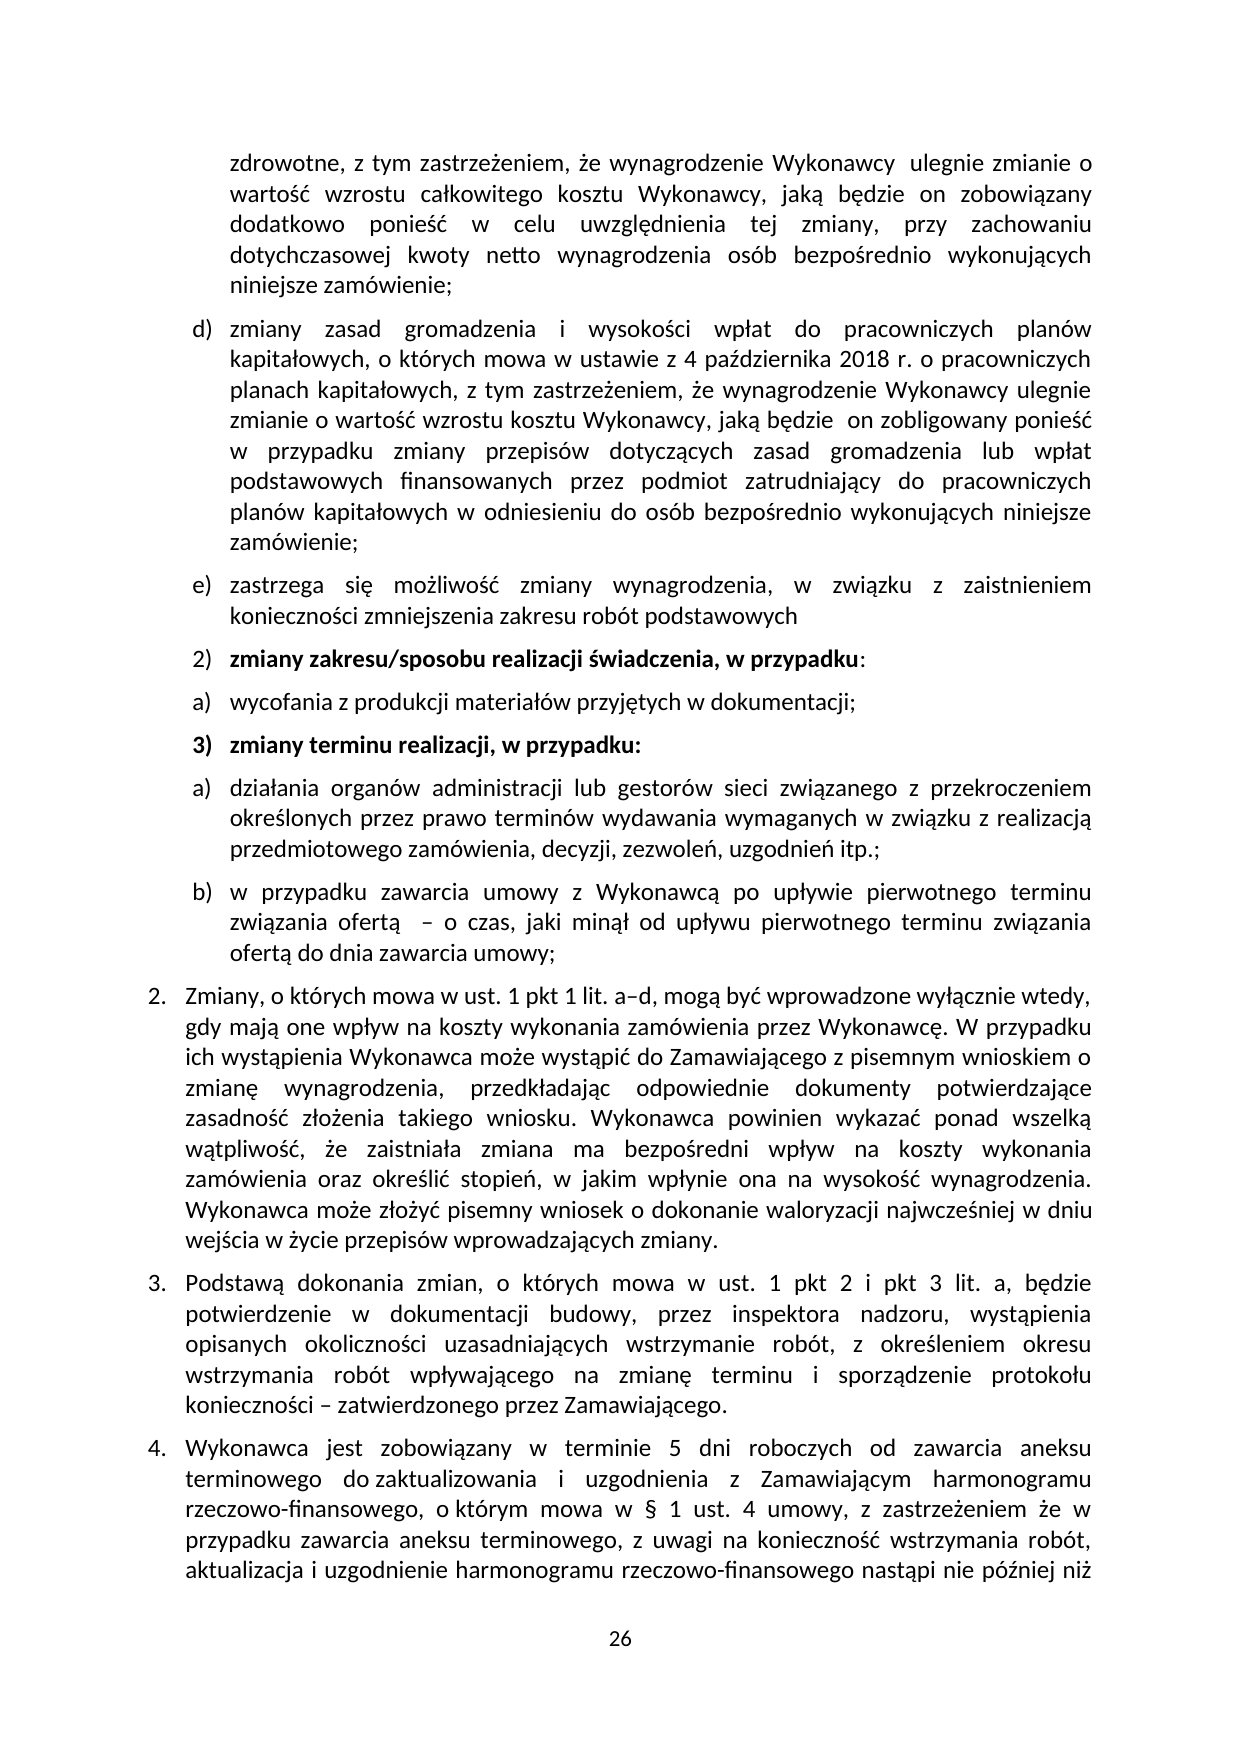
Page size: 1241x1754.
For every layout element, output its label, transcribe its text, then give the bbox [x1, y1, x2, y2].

list Podstawą dokonania zmian, o których mowa w ust. 1 pkt 2 i pkt 3 lit. a, będzie potwierdzenie w dokumentacji budowy, przez inspektora nadzoru, wystąpienia opisanych okoliczności uzasadniających wstrzymanie robót, z określeniem okresu wstrzymania robót wpływającego na zmianę terminu i sporządzenie protokołu konieczności – zatwierdzonego przez Zamawiającego. [148, 1267, 1093, 1420]
list działania organów administracji lub gestorów sieci związanego z przekroczeniem określonych przez prawo terminów wydawania wymaganych w związku z realizacją przedmiotowego zamówienia, decyzji, zezwoleń, uzgodnień itp.; [192, 772, 1093, 863]
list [192, 148, 1093, 300]
list zastrzega się możliwość zmiany wynagrodzenia, w związku z zaistnieniem konieczności zmniejszenia zakresu robót podstawowych [192, 569, 1093, 630]
list Zmiany, o których mowa w ust. 1 pkt 1 lit. a–d, mogą być wprowadzone wyłącznie wtedy, gdy mają one wpływ na koszty wykonania zamówienia przez Wykonawcę. W przypadku ich wystąpienia Wykonawca może wystąpić do Zamawiającego z pisemnym wnioskiem o zmianę wynagrodzenia, przedkładając odpowiednie dokumenty potwierdzające zasadność złożenia takiego wniosku. Wykonawca powinien wykazać ponad wszelką wątpliwość, że zaistniała zmiana ma bezpośredni wpływ na koszty wykonania zamówienia oraz określić stopień, w jakim wpłynie ona na wysokość wynagrodzenia. Wykonawca może złożyć pisemny wniosek o dokonanie waloryzacji najwcześniej w dniu wejścia w życie przepisów wprowadzających zmiany. [148, 980, 1093, 1255]
list zmiany zasad gromadzenia i wysokości wpłat do pracowniczych planów kapitałowych, o których mowa w ustawie z 4 października 2018 r. o pracowniczych planach kapitałowych, z tym zastrzeżeniem, że wynagrodzenie Wykonawcy ulegnie zmianie o wartość wzrostu kosztu Wykonawcy, jaką będzie on zobligowany ponieść w przypadku zmiany przepisów dotyczących zasad gromadzenia lub wpłat podstawowych finansowanych przez podmiot zatrudniający do pracowniczych planów kapitałowych w odniesieniu do osób bezpośrednio wykonujących niniejsze zamówienie; [192, 313, 1093, 557]
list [148, 1432, 1093, 1585]
list zmiany terminu realizacji, w przypadku: [192, 729, 1093, 759]
list wycofania z produkcji materiałów przyjętych w dokumentacji; [192, 686, 1093, 716]
list zmiany zakresu/sposobu realizacji świadczenia, w przypadku: [192, 643, 1093, 673]
list w przypadku zawarcia umowy z Wykonawcą po upływie pierwotnego terminu związania ofertą – o czas, jaki minął od upływu pierwotnego terminu związania ofertą do dnia zawarcia umowy; [192, 876, 1093, 968]
